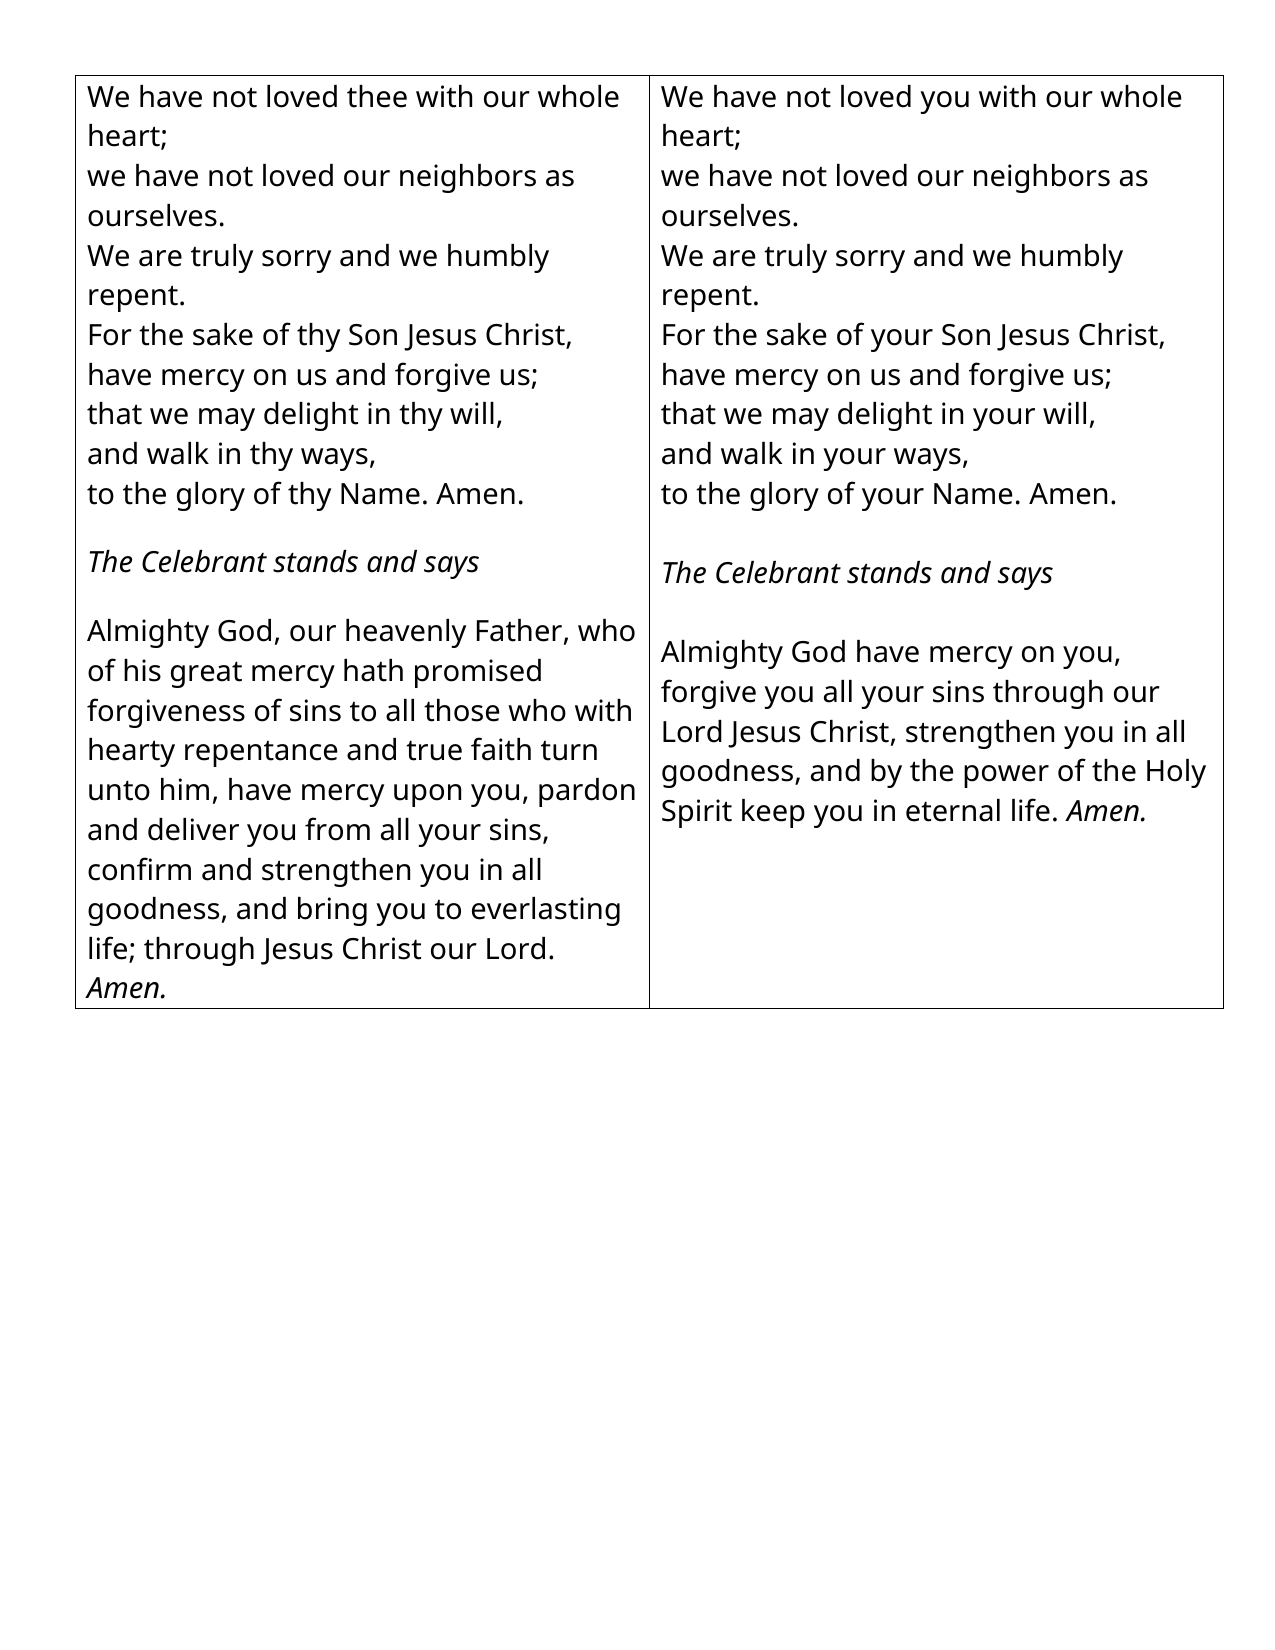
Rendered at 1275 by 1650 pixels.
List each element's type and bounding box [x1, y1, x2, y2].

table_header [650, 76, 1223, 1007]
table_header [76, 76, 649, 1007]
